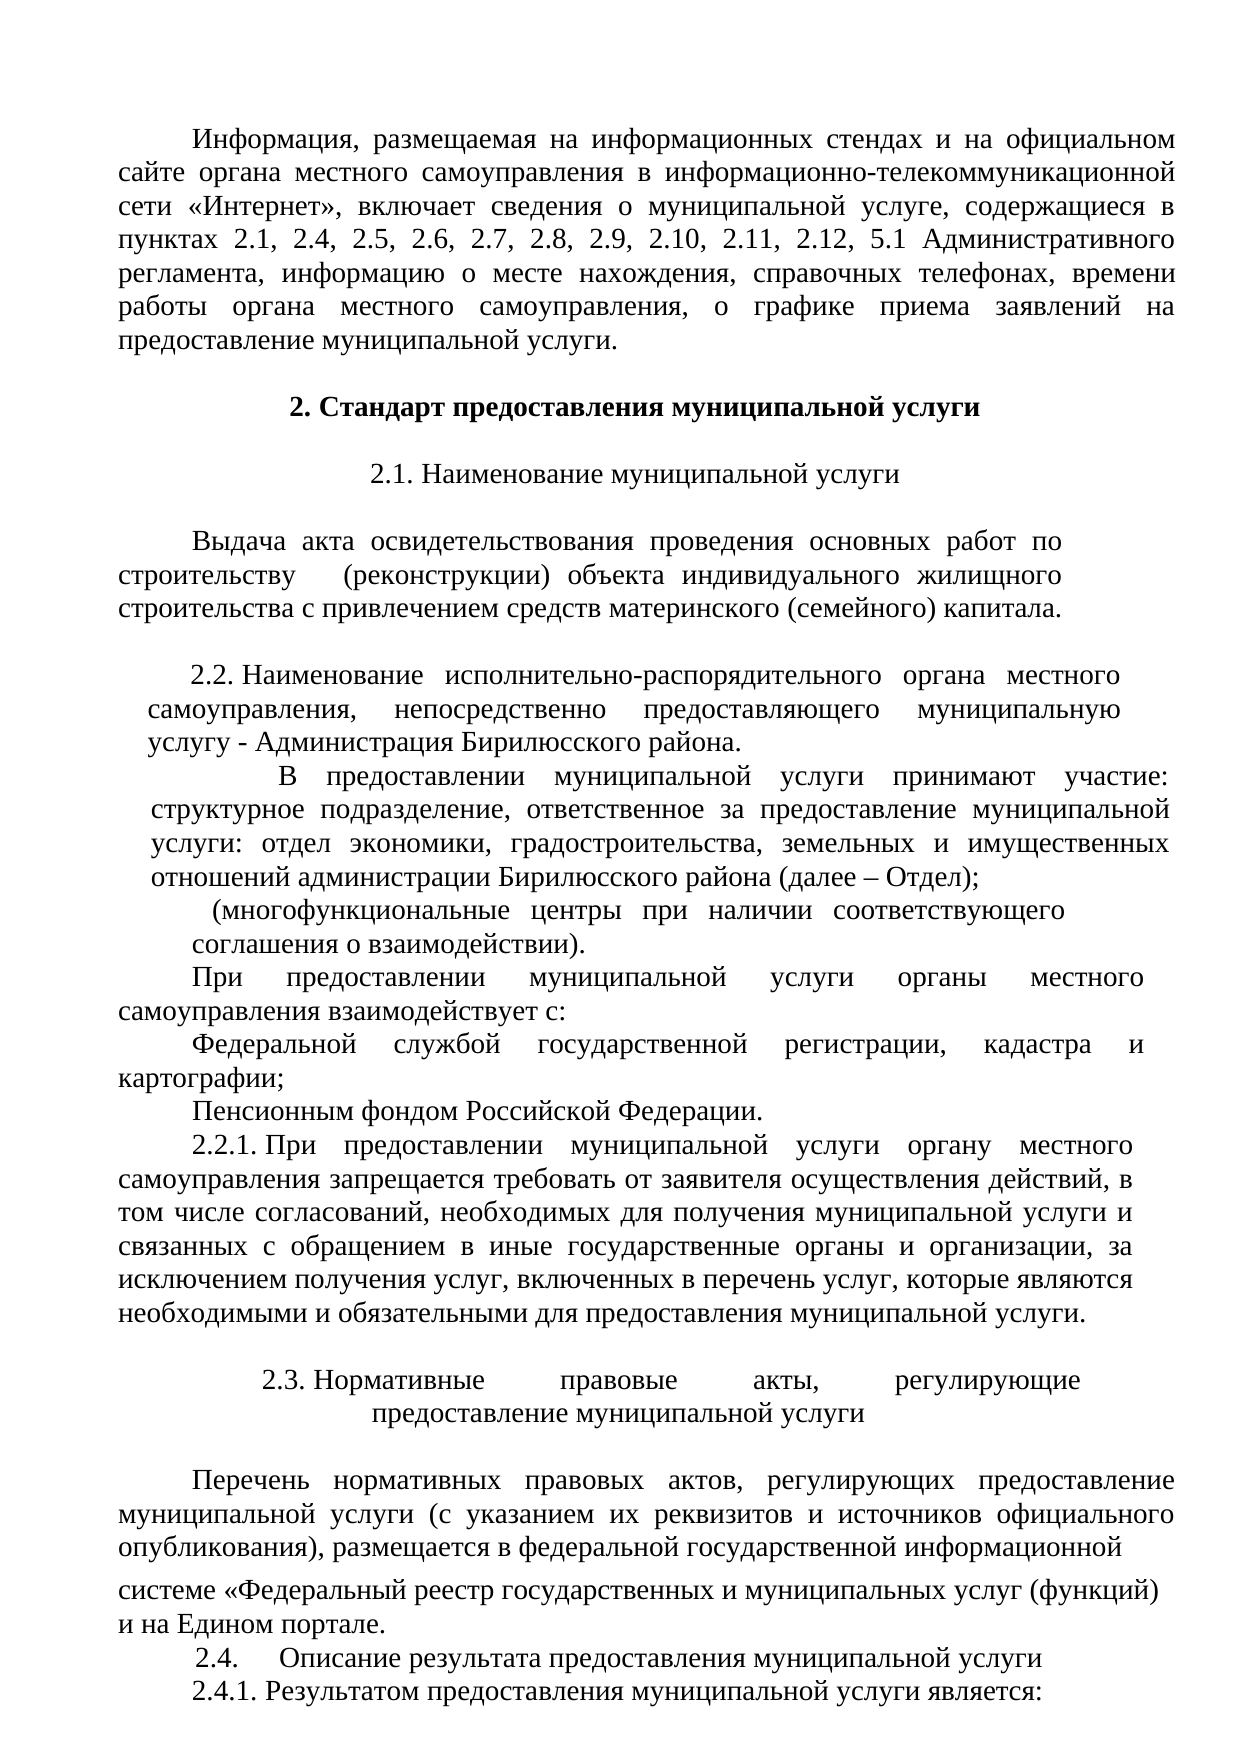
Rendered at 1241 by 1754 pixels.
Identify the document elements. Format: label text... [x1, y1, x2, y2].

list Описание результата предоставления муниципальной услуги [195, 1640, 1176, 1673]
text Информация, размещаемая на информационных стендах и на официальном сайте органа местного самоуправления в информационно-телекоммуникационной сети «Интернет», включает сведения о муниципальной услуге, содержащиеся в пунктах 2.1, 2.4, 2.5, 2.6, 2.7, 2.8, 2.9, 2.10, 2.11, 2.12, 5.1 Административного регламента, информацию о месте нахождения, справочных телефонах, времени работы органа местного самоуправления, о графике приема заявлений на предоставление муниципальной услуги. [118, 121, 1176, 356]
text и на Едином портале. [118, 1606, 1176, 1640]
text Перечень нормативных правовых актов, регулирующих предоставление муниципальной услуги (с указанием их реквизитов и источников официального опубликования), размещается в федеральной государственной информационной [118, 1462, 1176, 1563]
list (многофункциональные центры при наличии соответствующего соглашения о взаимодействии). [192, 892, 1065, 959]
text Пенсионным фондом Российской Федерации. [192, 1093, 1176, 1127]
list Результатом предоставления муниципальной услуги является: [192, 1673, 1176, 1707]
list При предоставлении муниципальной услуги органу местного самоуправления запрещается требовать от заявителя осуществления действий, в том числе согласований, необходимых для получения муниципальной услуги и связанных с обращением в иные государственные органы и организации, за исключением получения услуг, включенных в перечень услуг, которые являются необходимыми и обязательными для предоставления муниципальной услуги. [118, 1127, 1134, 1328]
text Федеральной службой государственной регистрации, кадастра и картографии; [118, 1026, 1144, 1093]
text В предоставлении муниципальной услуги принимают участие: структурное подразделение, ответственное за предоставление муниципальной услуги: отдел экономики, градостроительства, земельных и имущественных отношений администрации Бирилюсского района (далее – Отдел); [106, 758, 1171, 892]
list Наименование исполнительно-распорядительного органа местного самоуправления, непосредственно предоставляющего муниципальную услугу - Администрация Бирилюсского района. [147, 657, 1121, 758]
text При предоставлении муниципальной услуги органы местного самоуправления взаимодействует с: [118, 959, 1144, 1026]
subtitle Стандарт предоставления муниципальной услуги [289, 389, 1176, 423]
list Нормативные правовые акты, регулирующие предоставление муниципальной услуги [262, 1362, 1081, 1429]
list Наименование муниципальной услуги [370, 456, 1176, 490]
text Выдача акта освидетельствования проведения основных работ по строительству (реконструкции) объекта индивидуального жилищного строительства с привлечением средств материнского (семейного) капитала. [118, 523, 1063, 624]
text системе «Федеральный реестр государственных и муниципальных услуг (функций) [118, 1573, 1176, 1606]
